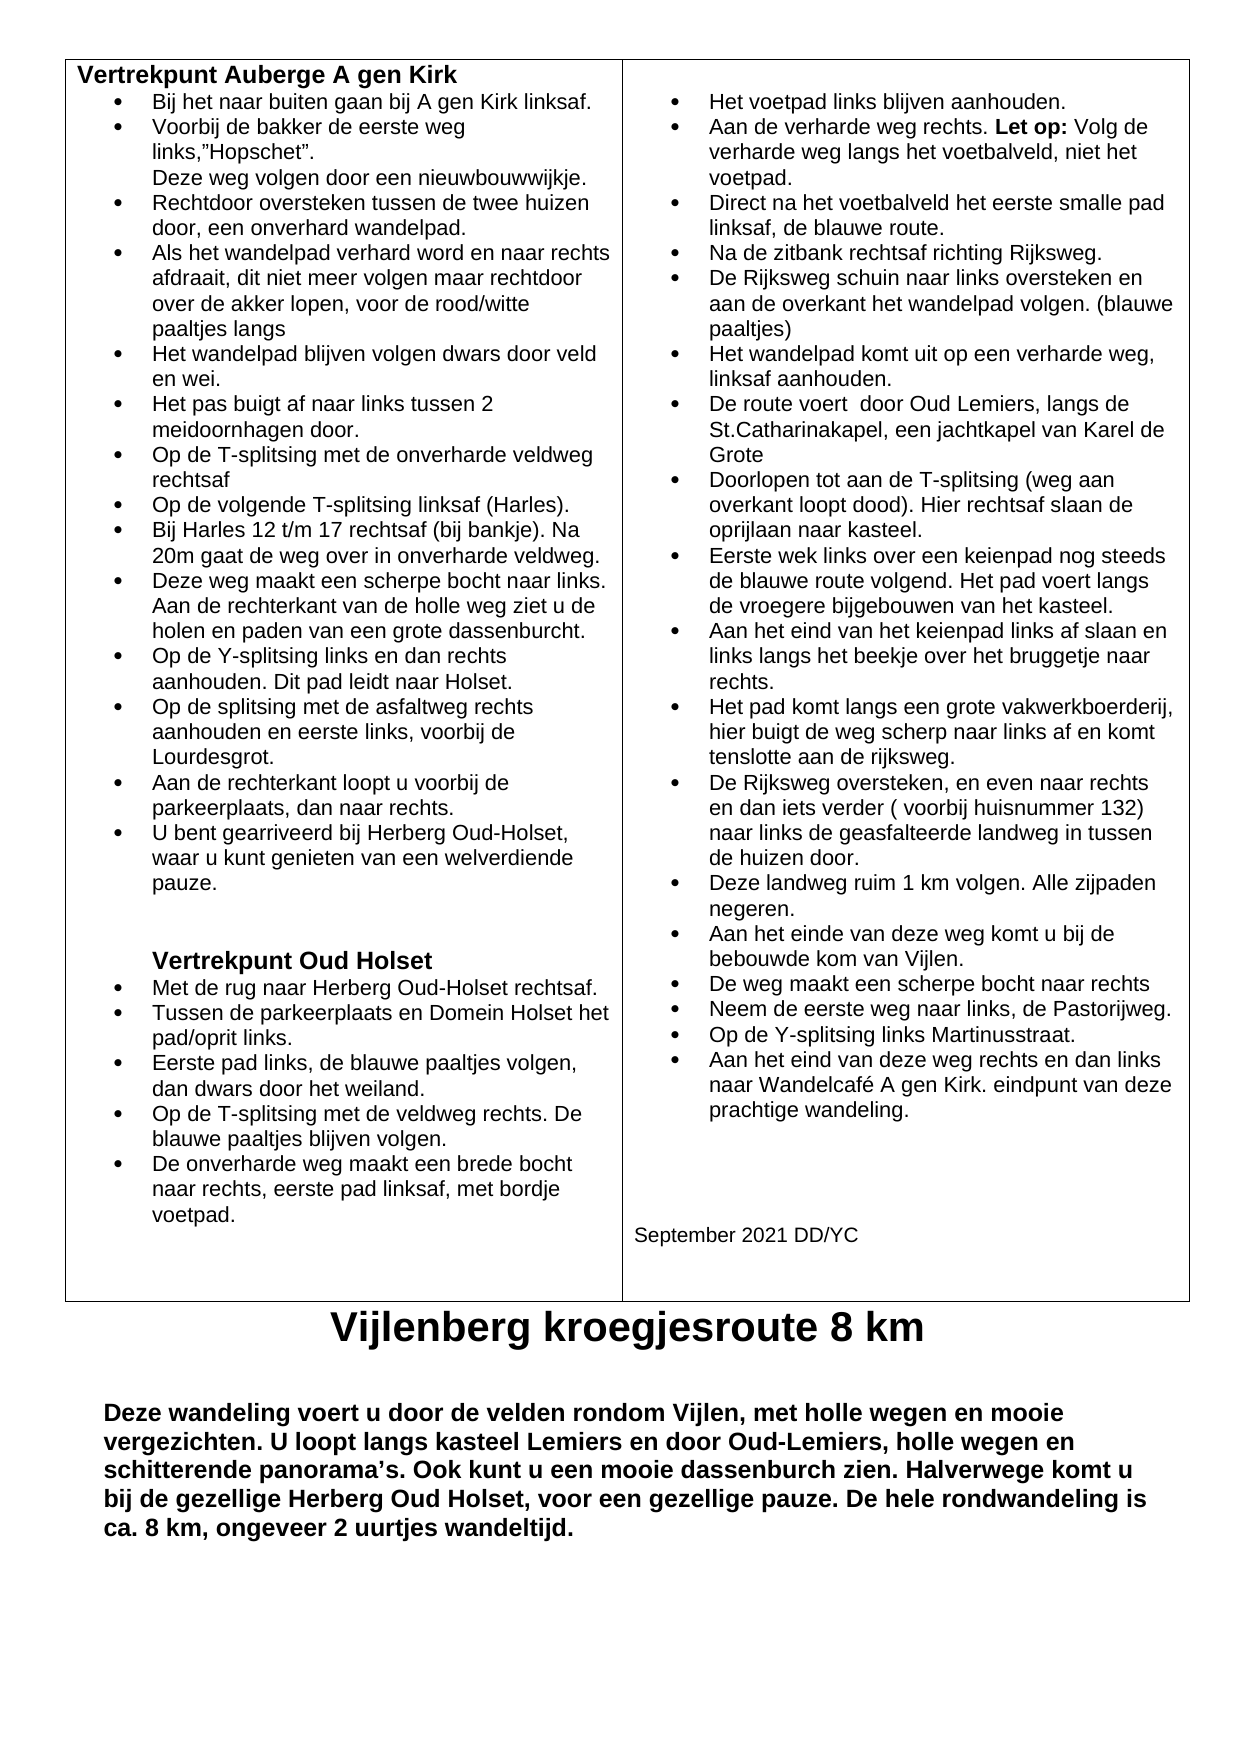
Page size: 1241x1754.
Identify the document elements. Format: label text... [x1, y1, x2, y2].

text Vijlenberg kroegjesroute 8 km [103, 1302, 1152, 1350]
text Deze wandeling voert u door de velden rondom Vijlen, met holle wegen en mooie vergezichten. U loopt langs kasteel Lemiers en door Oud-Lemiers, holle wegen en schitterende panorama’s. Ook kunt u een mooie dassenburch zien. Halverwege komt u bij de gezellige Herberg Oud Holset, voor een gezellige pauze. De hele rondwandeling is ca. 8 km, ongeveer 2 uurtjes wandeltijd. [103, 1398, 1152, 1542]
table_header Het voetpad links blijven aanhouden. Aan de verharde weg rechts. Let op: Volg de verharde weg langs het voetbalveld, niet het voetpad. Direct na het voetbalveld het eerste smalle pad linksaf, de blauwe route. Na de zitbank rechtsaf richting Rijksweg. De Rijksweg schuin naar links oversteken en aan de overkant het wandelpad volgen. (blauwe paaltjes) Het wandelpad komt uit op een verharde weg, linksaf aanhouden. De route voert door Oud Lemiers, langs de St.Catharinakapel, een jachtkapel van Karel de Grote Doorlopen tot aan de T-splitsing (weg aan overkant loopt dood). Hier rechtsaf slaan de oprijlaan naar kasteel. Eerste wek links over een keienpad nog steeds de blauwe route volgend. Het pad voert langs de vroegere bijgebouwen van het kasteel. Aan het eind van het keienpad links af slaan en links langs het beekje over het bruggetje naar rechts. Het pad komt langs een grote vakwerkboerderij, hier buigt de weg scherp naar links af en komt tenslotte aan de rijksweg. De Rijksweg oversteken, en even naar rechts en dan iets verder ( voorbij huisnummer 132) naar links de geasfalteerde landweg in tussen de huizen door. Deze landweg ruim 1 km volgen. Alle zijpaden negeren. Aan het einde van deze weg komt u bij de bebouwde kom van Vijlen. De weg maakt een scherpe bocht naar rechts Neem de eerste weg naar links, de Pastorijweg. Op de Y-splitsing links Martinusstraat. Aan het eind van deze weg rechts en dan links naar Wandelcafé A gen Kirk. eindpunt van deze prachtige wandeling. September 2021 DD/YC [623, 60, 1189, 1301]
table_header Vertrekpunt Auberge A gen Kirk Bij het naar buiten gaan bij A gen Kirk linksaf. Voorbij de bakker de eerste weg links,”Hopschet”. Deze weg volgen door een nieuwbouwwijkje. Rechtdoor oversteken tussen de twee huizen door, een onverhard wandelpad. Als het wandelpad verhard word en naar rechts afdraait, dit niet meer volgen maar rechtdoor over de akker lopen, voor de rood/witte paaltjes langs Het wandelpad blijven volgen dwars door veld en wei. Het pas buigt af naar links tussen 2 meidoornhagen door. Op de T-splitsing met de onverharde veldweg rechtsaf Op de volgende T-splitsing linksaf (Harles). Bij Harles 12 t/m 17 rechtsaf (bij bankje). Na 20m gaat de weg over in onverharde veldweg. Deze weg maakt een scherpe bocht naar links. Aan de rechterkant van de holle weg ziet u de holen en paden van een grote dassenburcht. Op de Y-splitsing links en dan rechts aanhouden. Dit pad leidt naar Holset. Op de splitsing met de asfaltweg rechts aanhouden en eerste links, voorbij de Lourdesgrot. Aan de rechterkant loopt u voorbij de parkeerplaats, dan naar rechts. U bent gearriveerd bij Herberg Oud-Holset, waar u kunt genieten van een welverdiende pauze. Vertrekpunt Oud Holset Met de rug naar Herberg Oud-Holset rechtsaf. Tussen de parkeerplaats en Domein Holset het pad/oprit links. Eerste pad links, de blauwe paaltjes volgen, dan dwars door het weiland. Op de T-splitsing met de veldweg rechts. De blauwe paaltjes blijven volgen. De onverharde weg maakt een brede bocht naar rechts, eerste pad linksaf, met bordje voetpad. [66, 60, 622, 1301]
